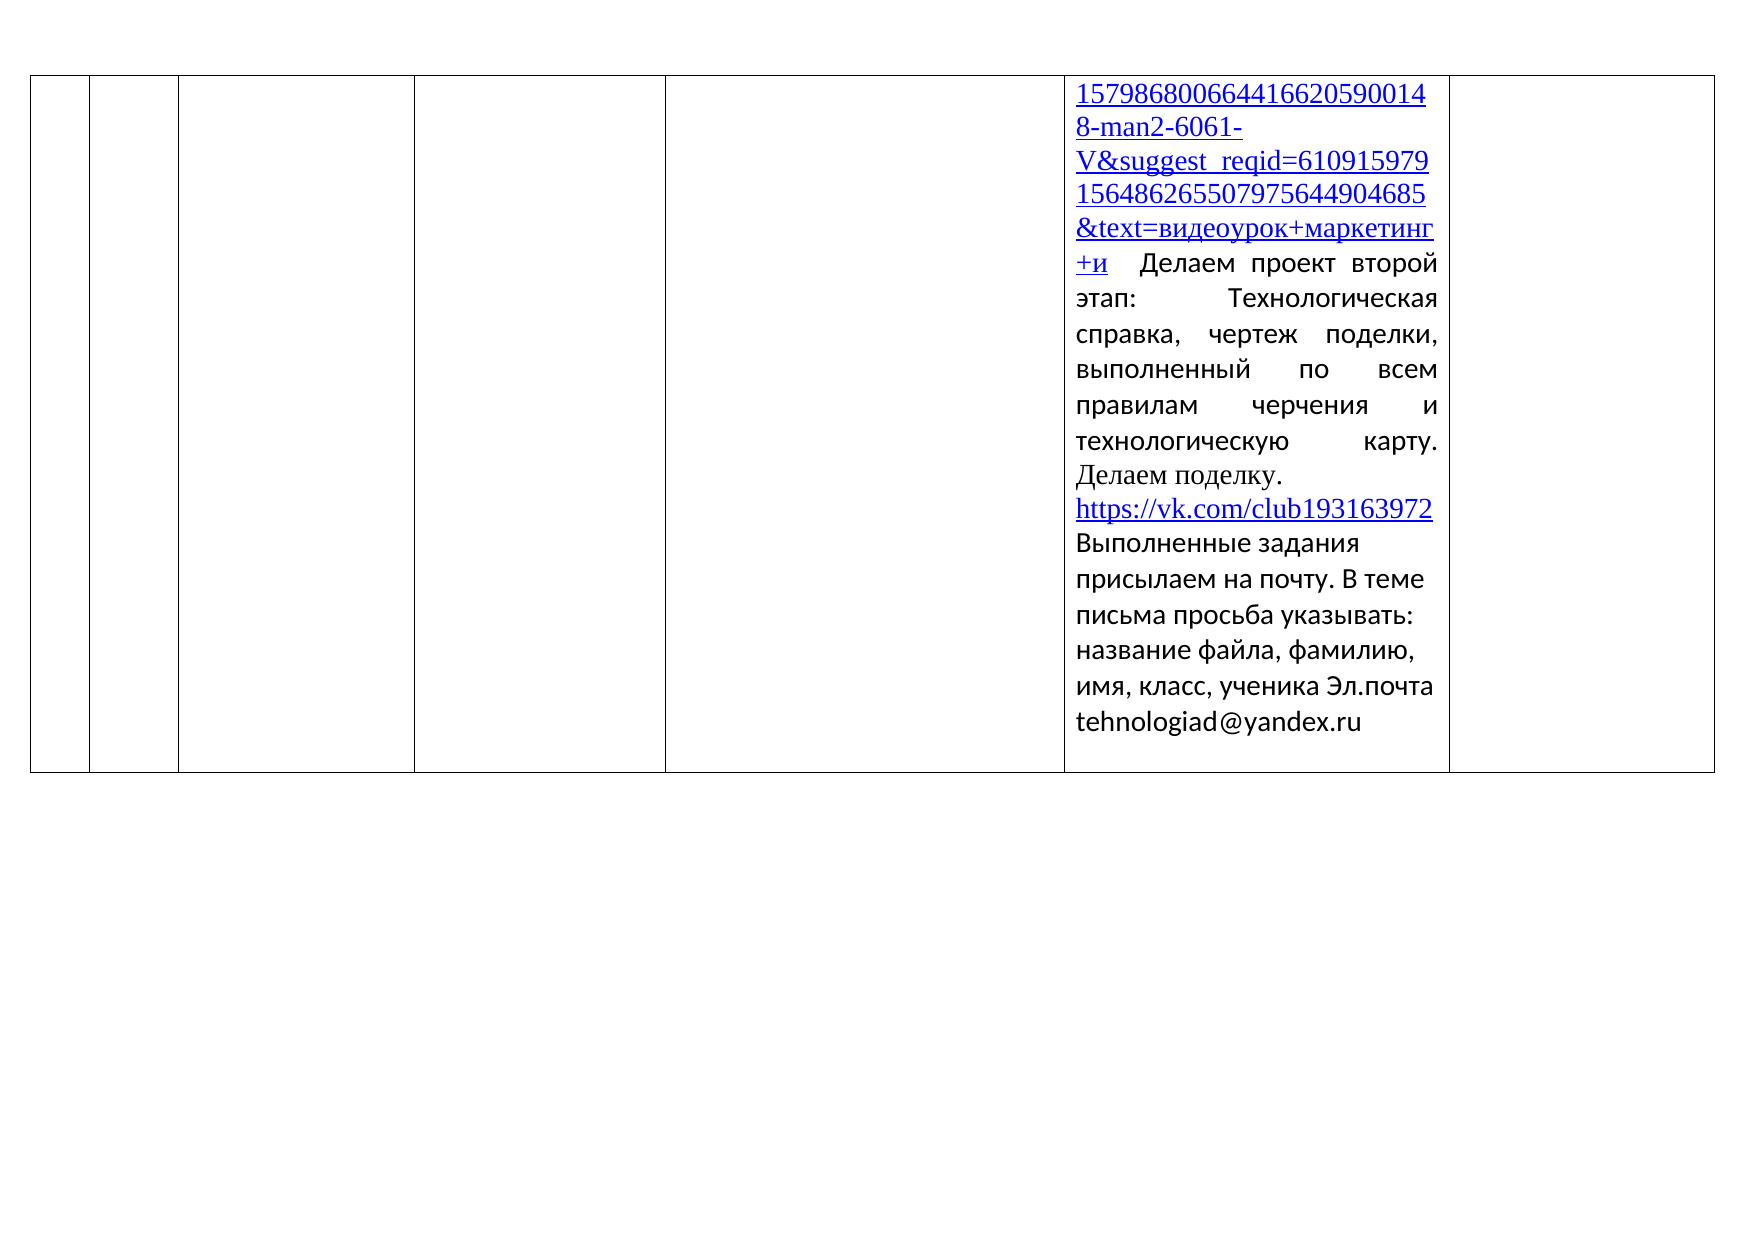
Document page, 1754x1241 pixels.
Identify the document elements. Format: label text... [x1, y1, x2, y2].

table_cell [1065, 76, 1449, 772]
table_cell 1 [31, 76, 89, 772]
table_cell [179, 76, 414, 772]
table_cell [415, 76, 665, 772]
table_cell [90, 76, 178, 772]
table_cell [1450, 76, 1714, 772]
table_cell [666, 76, 1064, 772]
